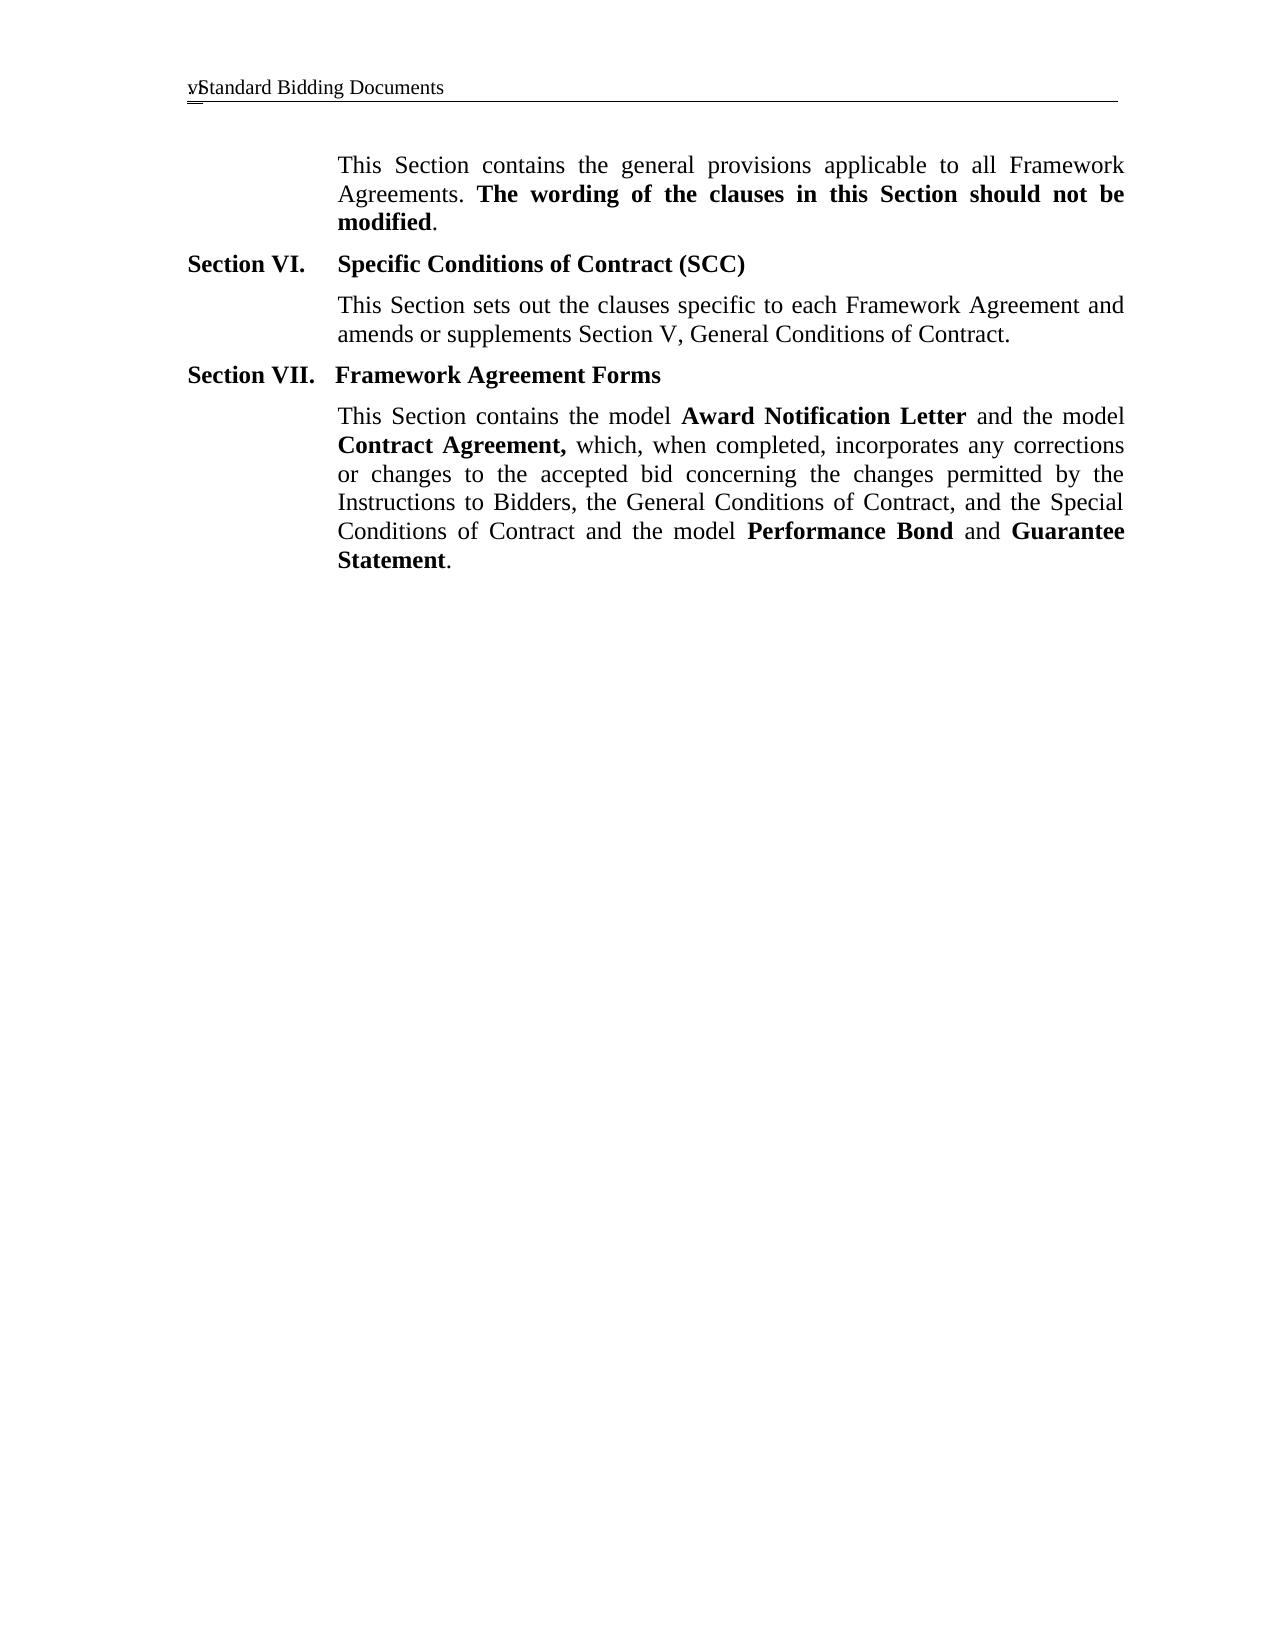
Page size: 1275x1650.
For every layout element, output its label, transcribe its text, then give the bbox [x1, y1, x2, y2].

text Section VI. Specific Conditions of Contract (SCC) [187, 249, 1125, 277]
list This Section contains the general provisions applicable to all Framework Agreements. The wording of the clauses in this Section should not be modified. [337, 150, 1125, 236]
list This Section contains the model Award Notification Letter and the model Contract Agreement, which, when completed, incorporates any corrections or changes to the accepted bid concerning the changes permitted by the Instructions to Bidders, the General Conditions of Contract, and the Special Conditions of Contract and the model Performance Bond and Guarantee Statement. [337, 401, 1125, 574]
list This Section sets out the clauses specific to each Framework Agreement and amends or supplements Section V, General Conditions of Contract. [337, 290, 1125, 347]
text Section VII. Framework Agreement Forms [187, 360, 1125, 389]
